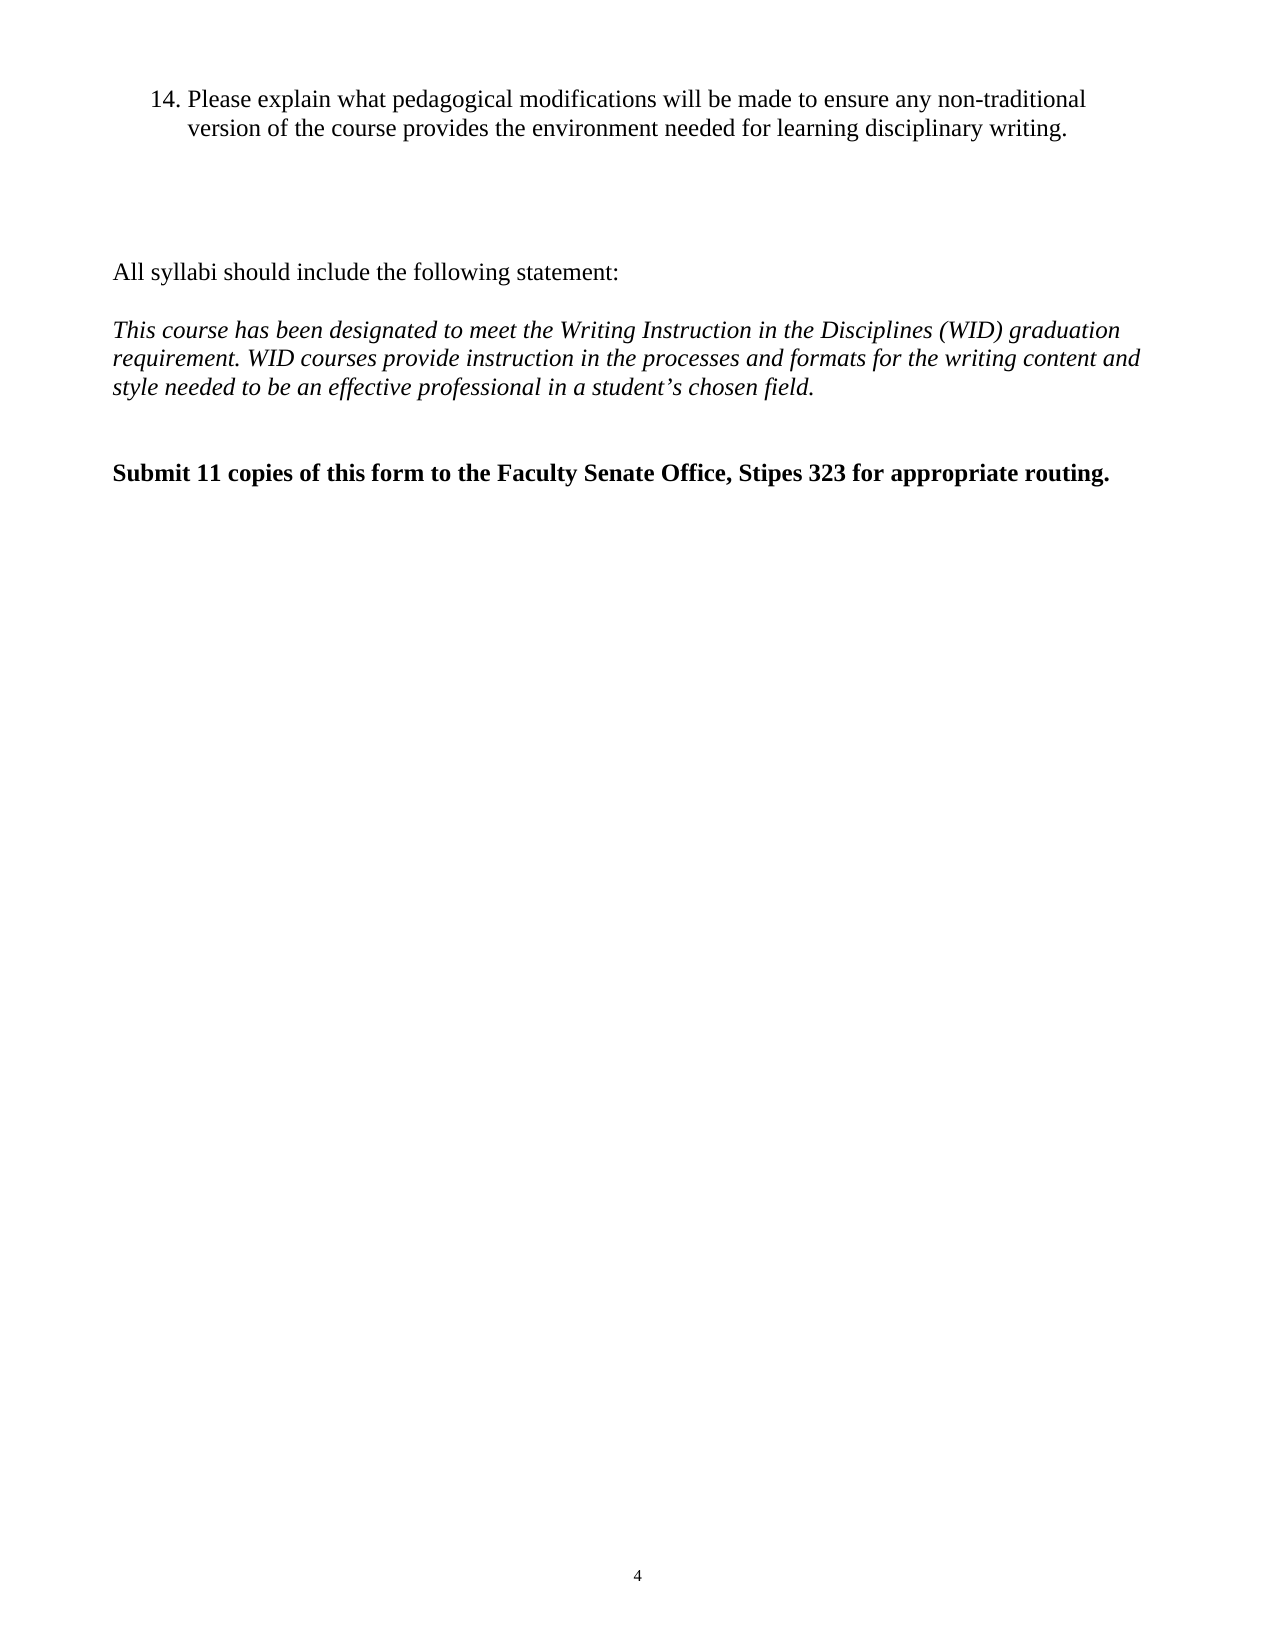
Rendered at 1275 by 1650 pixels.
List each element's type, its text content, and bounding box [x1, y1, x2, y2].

text This course has been designated to meet the Writing Instruction in the Disciplines (WID) graduation requirement. WID courses provide instruction in the processes and formats for the writing content and style needed to be an effective professional in a student’s chosen field. [112, 315, 1162, 401]
list Please explain what pedagogical modifications will be made to ensure any non-traditional version of the course provides the environment needed for learning disciplinary writing. [150, 84, 1162, 142]
text Submit 11 copies of this form to the Faculty Senate Office, Stipes 323 for appropriate routing. [112, 458, 1162, 487]
text All syllabi should include the following statement: [112, 257, 1162, 286]
